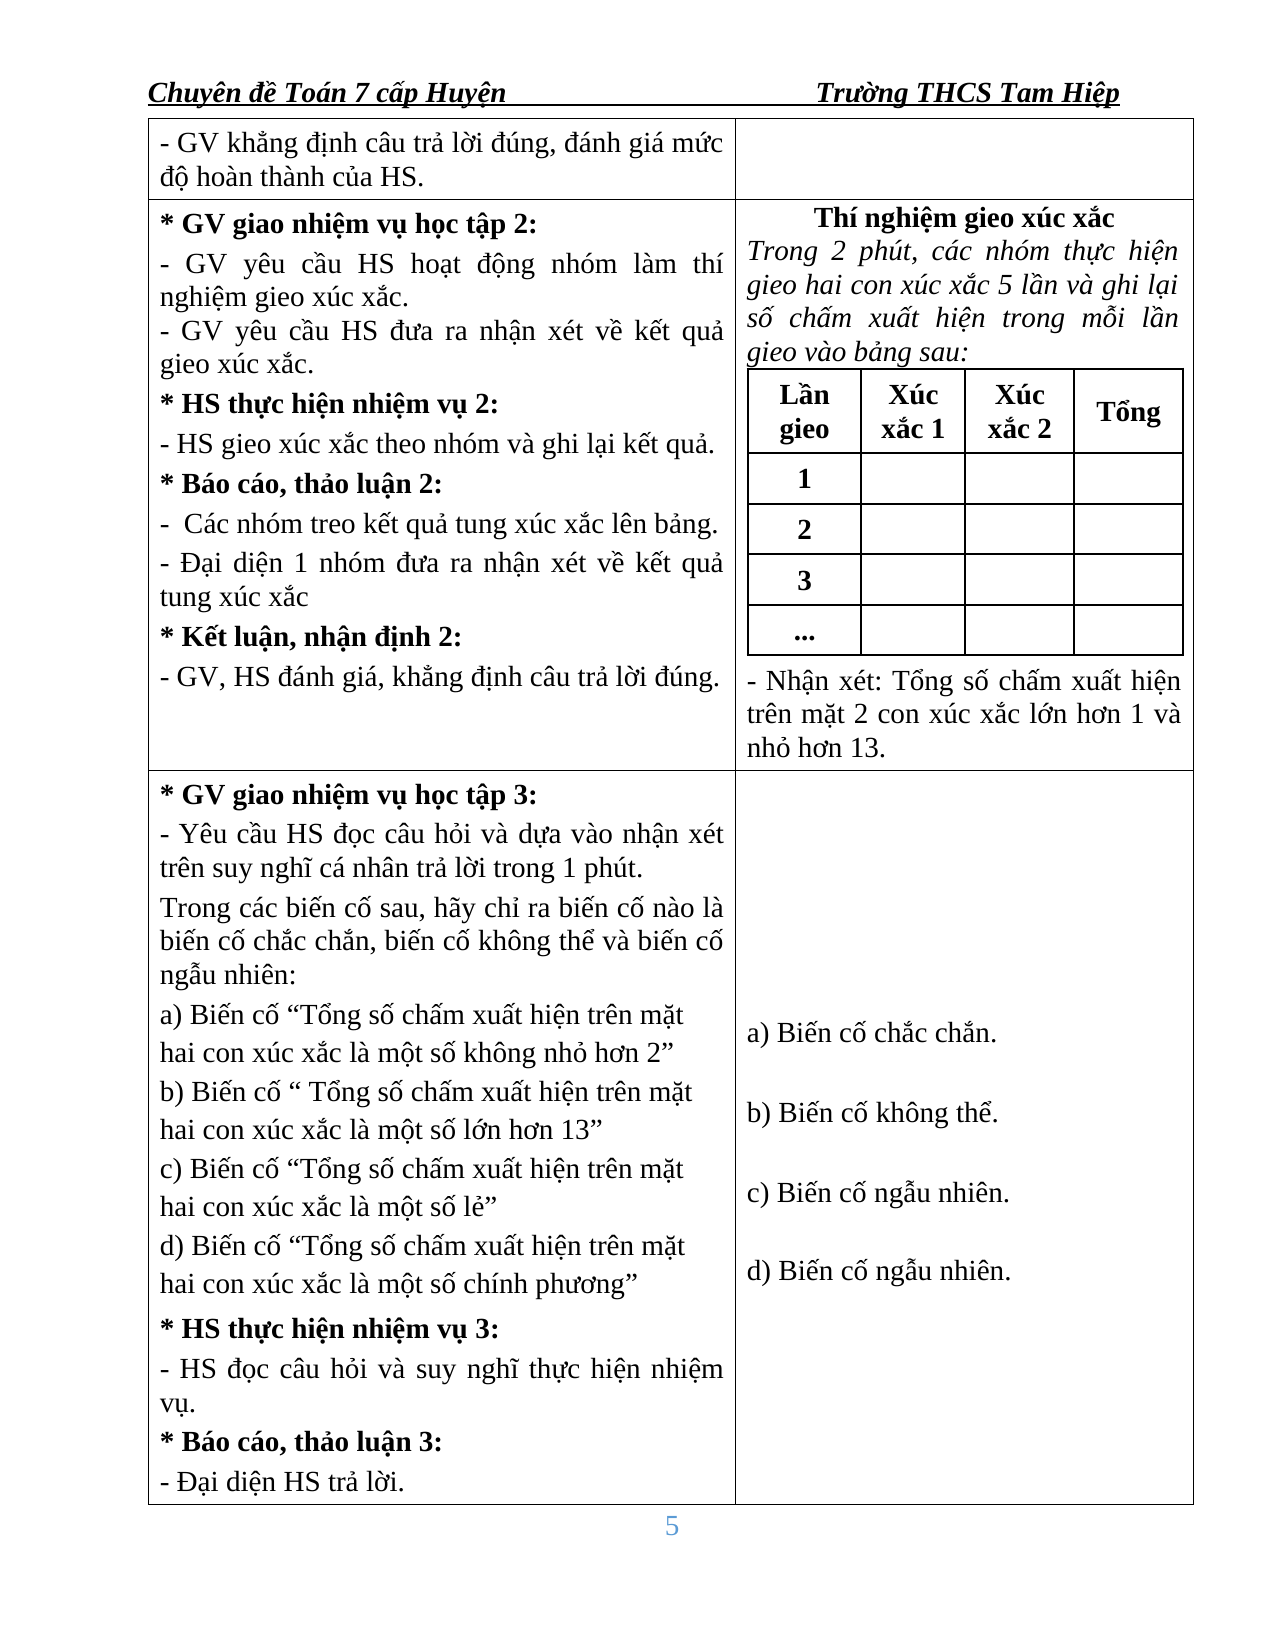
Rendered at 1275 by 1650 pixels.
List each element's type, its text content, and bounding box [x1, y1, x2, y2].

table_cell * GV giao nhiệm vụ học tập 2: - GV yêu cầu HS hoạt động nhóm làm thí nghiệm gieo xúc xắc. - GV yêu cầu HS đưa ra nhận xét về kết quả gieo xúc xắc. * HS thực hiện nhiệm vụ 2: - HS gieo xúc xắc theo nhóm và ghi lại kết quả. * Báo cáo, thảo luận 2: - Các nhóm treo kết quả tung xúc xắc lên bảng. - Đại diện 1 nhóm đưa ra nhận xét về kết quả tung xúc xắc * Kết luận, nhận định 2: - GV, HS đánh giá, khẳng định câu trả lời đúng. [149, 200, 735, 769]
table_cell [736, 119, 1193, 199]
table_cell Thí nghiệm gieo xúc xắc Trong 2 phút, các nhóm thực hiện gieo hai con xúc xắc 5 lần và ghi lại số chấm xuất hiện trong mỗi lần gieo vào bảng sau: - Nhận xét: Tổng số chấm xuất hiện trên mặt 2 con xúc xắc lớn hơn 1 và nhỏ hơn 13. [736, 200, 1193, 769]
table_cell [736, 771, 1193, 1504]
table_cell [149, 771, 735, 1504]
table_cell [149, 119, 735, 199]
